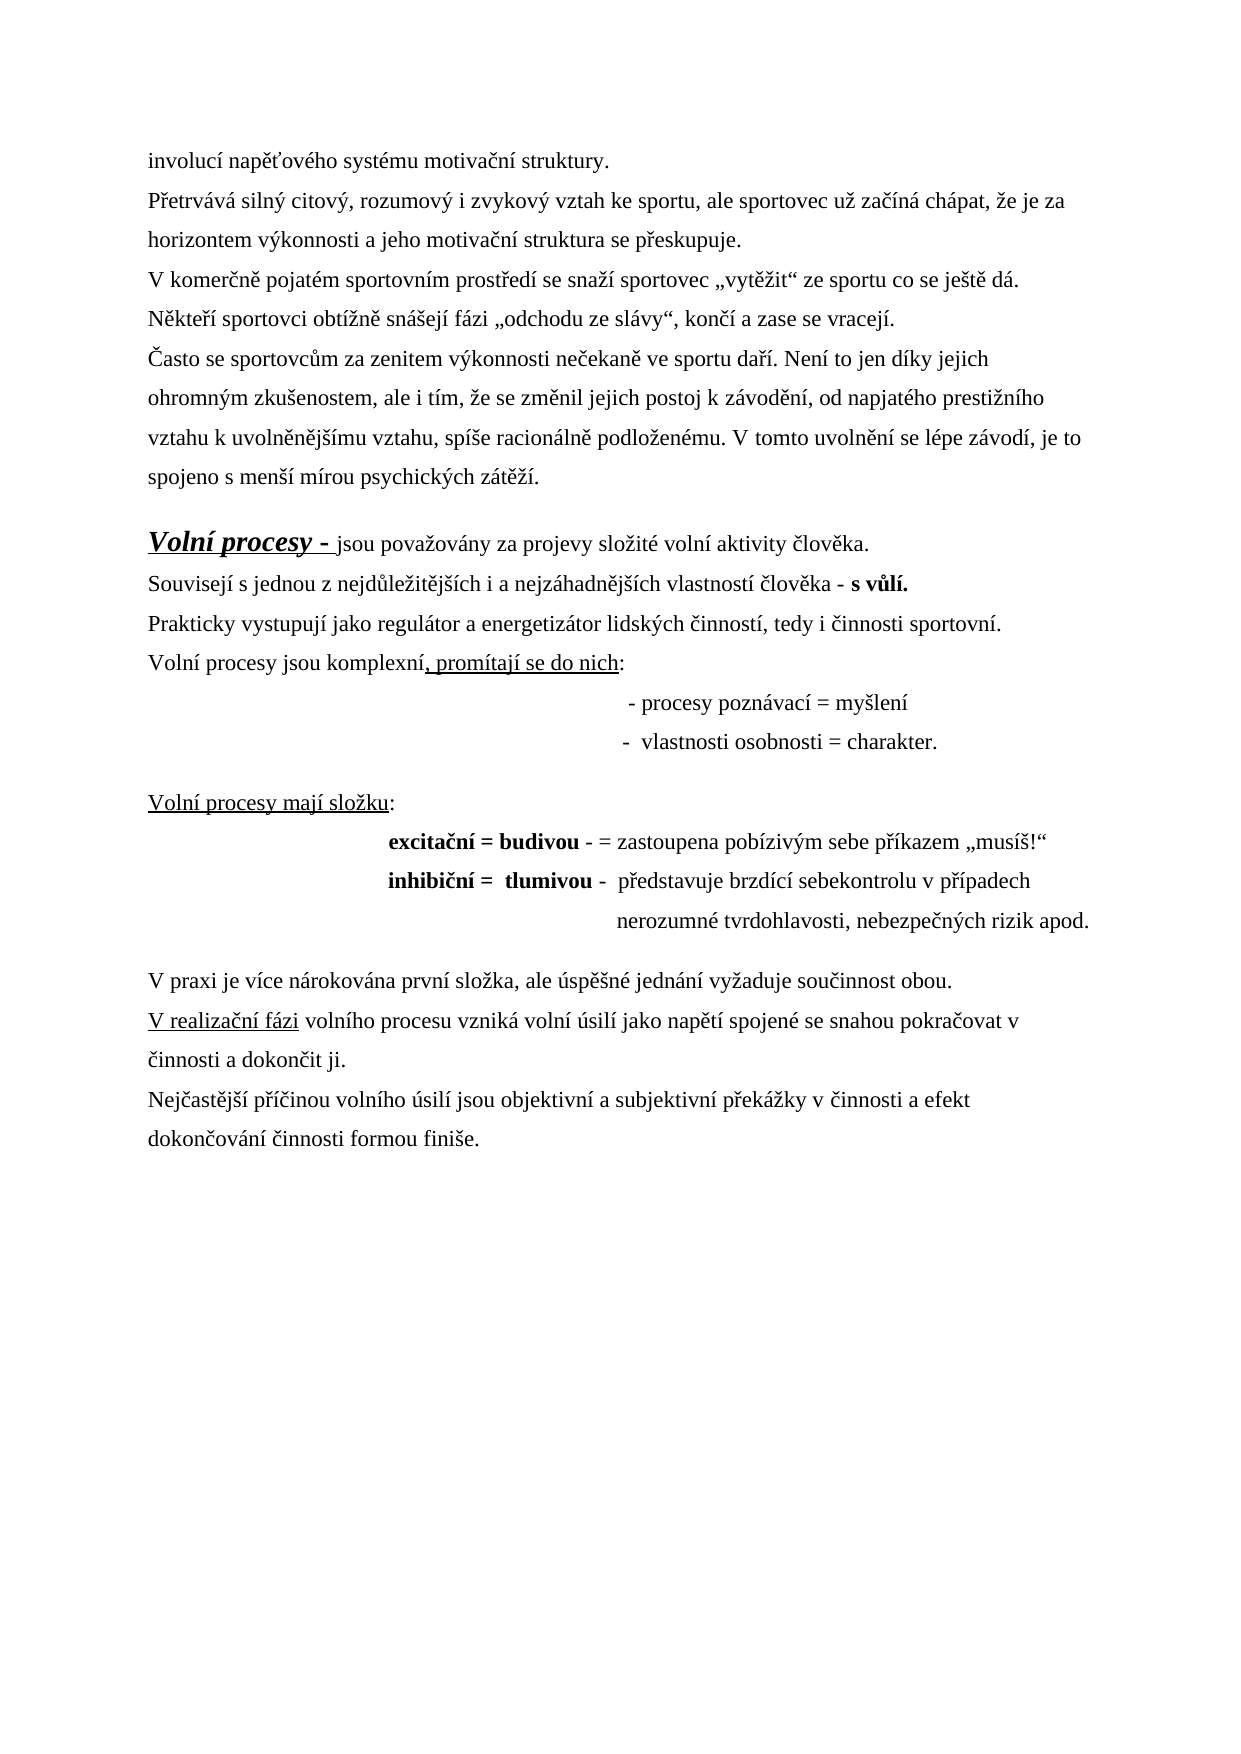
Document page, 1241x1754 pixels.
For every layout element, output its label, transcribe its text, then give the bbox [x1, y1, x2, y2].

text V praxi je více nárokována první složka, ale úspěšné jednání vyžaduje součinnost obou. V realizační fázi volního procesu vzniká volní úsilí jako napětí spojené se snahou pokračovat v činnosti a dokončit ji. Nejčastější příčinou volního úsilí jsou objektivní a subjektivní překážky v činnosti a efekt dokončování činnosti formou finiše. [148, 967, 1093, 1152]
text Volní procesy - jsou považovány za projevy složité volní aktivity člověka. Souvisejí s jednou z nejdůležitějších i a nejzáhadnějších vlastností člověka - s vůlí. Prakticky vystupují jako regulátor a energetizátor lidských činností, tedy i činnosti sportovní. Volní procesy jsou komplexní, promítají se do nich: - procesy poznávací = myšlení - vlastnosti osobnosti = charakter. [148, 524, 1093, 755]
text Volní procesy mají složku: excitační = budivou - = zastoupena pobízivým sebe příkazem „musíš!“ inhibiční = tlumivou - představuje brzdící sebekontrolu v případech nerozumné tvrdohlavosti, nebezpečných rizik apod. [148, 789, 1093, 933]
